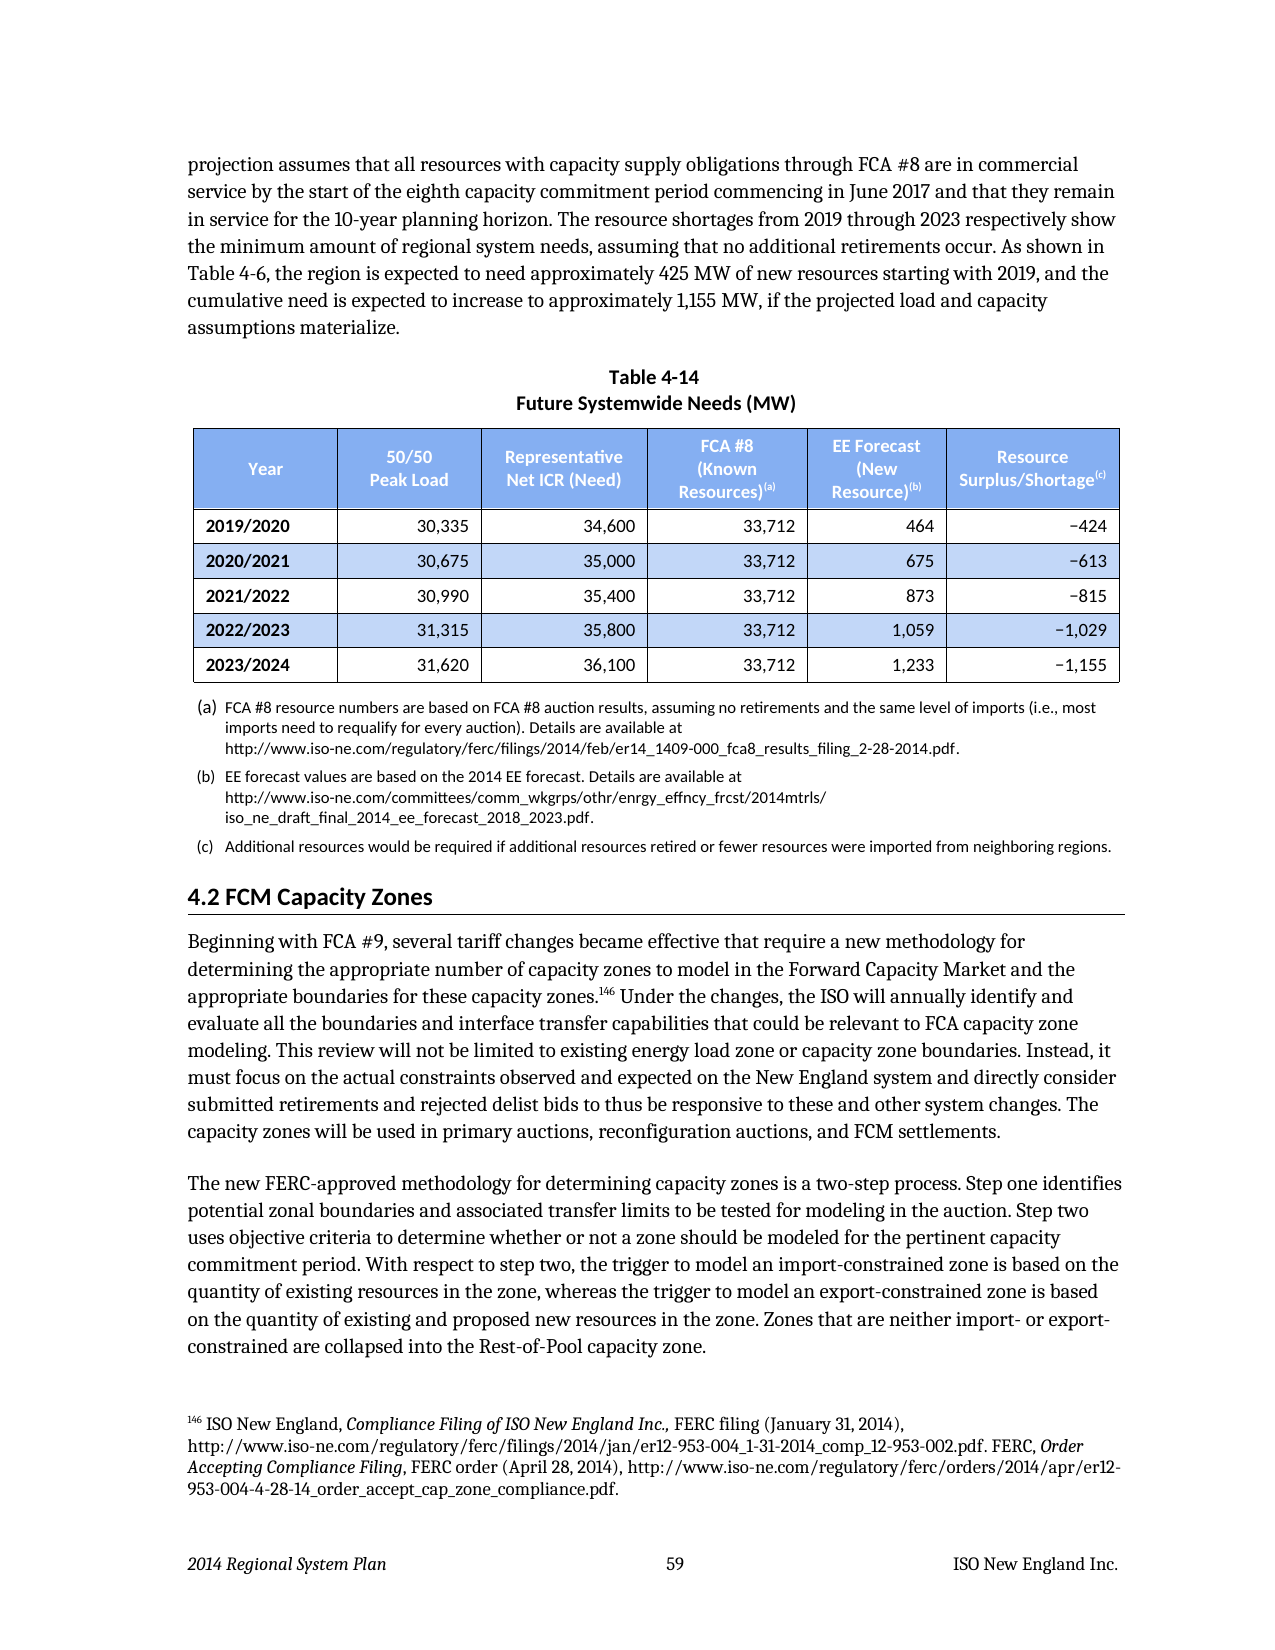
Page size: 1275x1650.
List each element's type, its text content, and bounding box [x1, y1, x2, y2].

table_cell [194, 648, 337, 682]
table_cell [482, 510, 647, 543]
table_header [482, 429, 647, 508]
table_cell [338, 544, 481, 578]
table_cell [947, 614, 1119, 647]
text (b) EE forecast values are based on the 2014 EE forecast. Details are available at http://www.iso-ne.com/committees/comm_wkgrps/othr/enrgy_effncy_frcst/2014mtrls/iso_ne_draft_final_2014_ee_forecast_2018_2023.pdf. [196, 767, 1116, 828]
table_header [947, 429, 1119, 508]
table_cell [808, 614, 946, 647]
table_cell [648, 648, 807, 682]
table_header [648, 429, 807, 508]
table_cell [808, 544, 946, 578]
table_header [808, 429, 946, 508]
text The new FERC-approved methodology for determining capacity zones is a two-step process. Step one identifies potential zonal boundaries and associated transfer limits to be tested for modeling in the auction. Step two uses objective criteria to determine whether or not a zone should be modeled for the pertinent capacity commitment period. With respect to step two, the trigger to model an import-constrained zone is based on the quantity of existing resources in the zone, whereas the trigger to model an export-constrained zone is based on the quantity of existing and proposed new resources in the zone. Zones that are neither import- or export-constrained are collapsed into the Rest-of-Pool capacity zone. [187, 1169, 1125, 1358]
text (a) FCA #8 resource numbers are based on FCA #8 auction results, assuming no retirements and the same level of imports (i.e., most imports need to requalify for every auction). Details are available at http://www.iso-ne.com/regulatory/ferc/filings/2014/feb/er14_1409-000_fca8_results_filing_2-28-2014.pdf. [197, 695, 1116, 758]
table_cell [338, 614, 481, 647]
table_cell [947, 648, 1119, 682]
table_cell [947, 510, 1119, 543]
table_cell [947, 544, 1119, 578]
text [187, 150, 1125, 339]
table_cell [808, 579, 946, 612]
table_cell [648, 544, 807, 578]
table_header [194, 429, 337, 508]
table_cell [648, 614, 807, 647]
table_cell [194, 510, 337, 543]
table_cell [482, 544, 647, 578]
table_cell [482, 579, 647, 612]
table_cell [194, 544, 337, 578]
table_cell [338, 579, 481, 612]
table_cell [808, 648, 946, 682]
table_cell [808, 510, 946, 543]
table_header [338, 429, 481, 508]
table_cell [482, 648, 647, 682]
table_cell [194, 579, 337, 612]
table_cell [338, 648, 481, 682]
text (c) Additional resources would be required if additional resources retired or fewer resources were imported from neighboring regions. [196, 836, 1116, 856]
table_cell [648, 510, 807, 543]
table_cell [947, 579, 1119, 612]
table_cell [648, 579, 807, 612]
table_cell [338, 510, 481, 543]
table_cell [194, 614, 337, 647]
subtitle FCM Capacity Zones [187, 881, 1125, 914]
text Beginning with FCA #9, several tariff changes became effective that require a new methodology for determining the appropriate number of capacity zones to model in the Forward Capacity Market and the appropriate boundaries for these capacity zones. Under the changes, the ISO will annually identify and evaluate all the boundaries and interface transfer capabilities that could be relevant to FCA capacity zone modeling. This review will not be limited to existing energy load zone or capacity zone boundaries. Instead, it must focus on the actual constraints observed and expected on the New England system and directly consider submitted retirements and rejected delist bids to thus be responsive to these and other system changes. The capacity zones will be used in primary auctions, reconfiguration auctions, and FCM settlements. [187, 927, 1125, 1144]
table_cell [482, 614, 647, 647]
